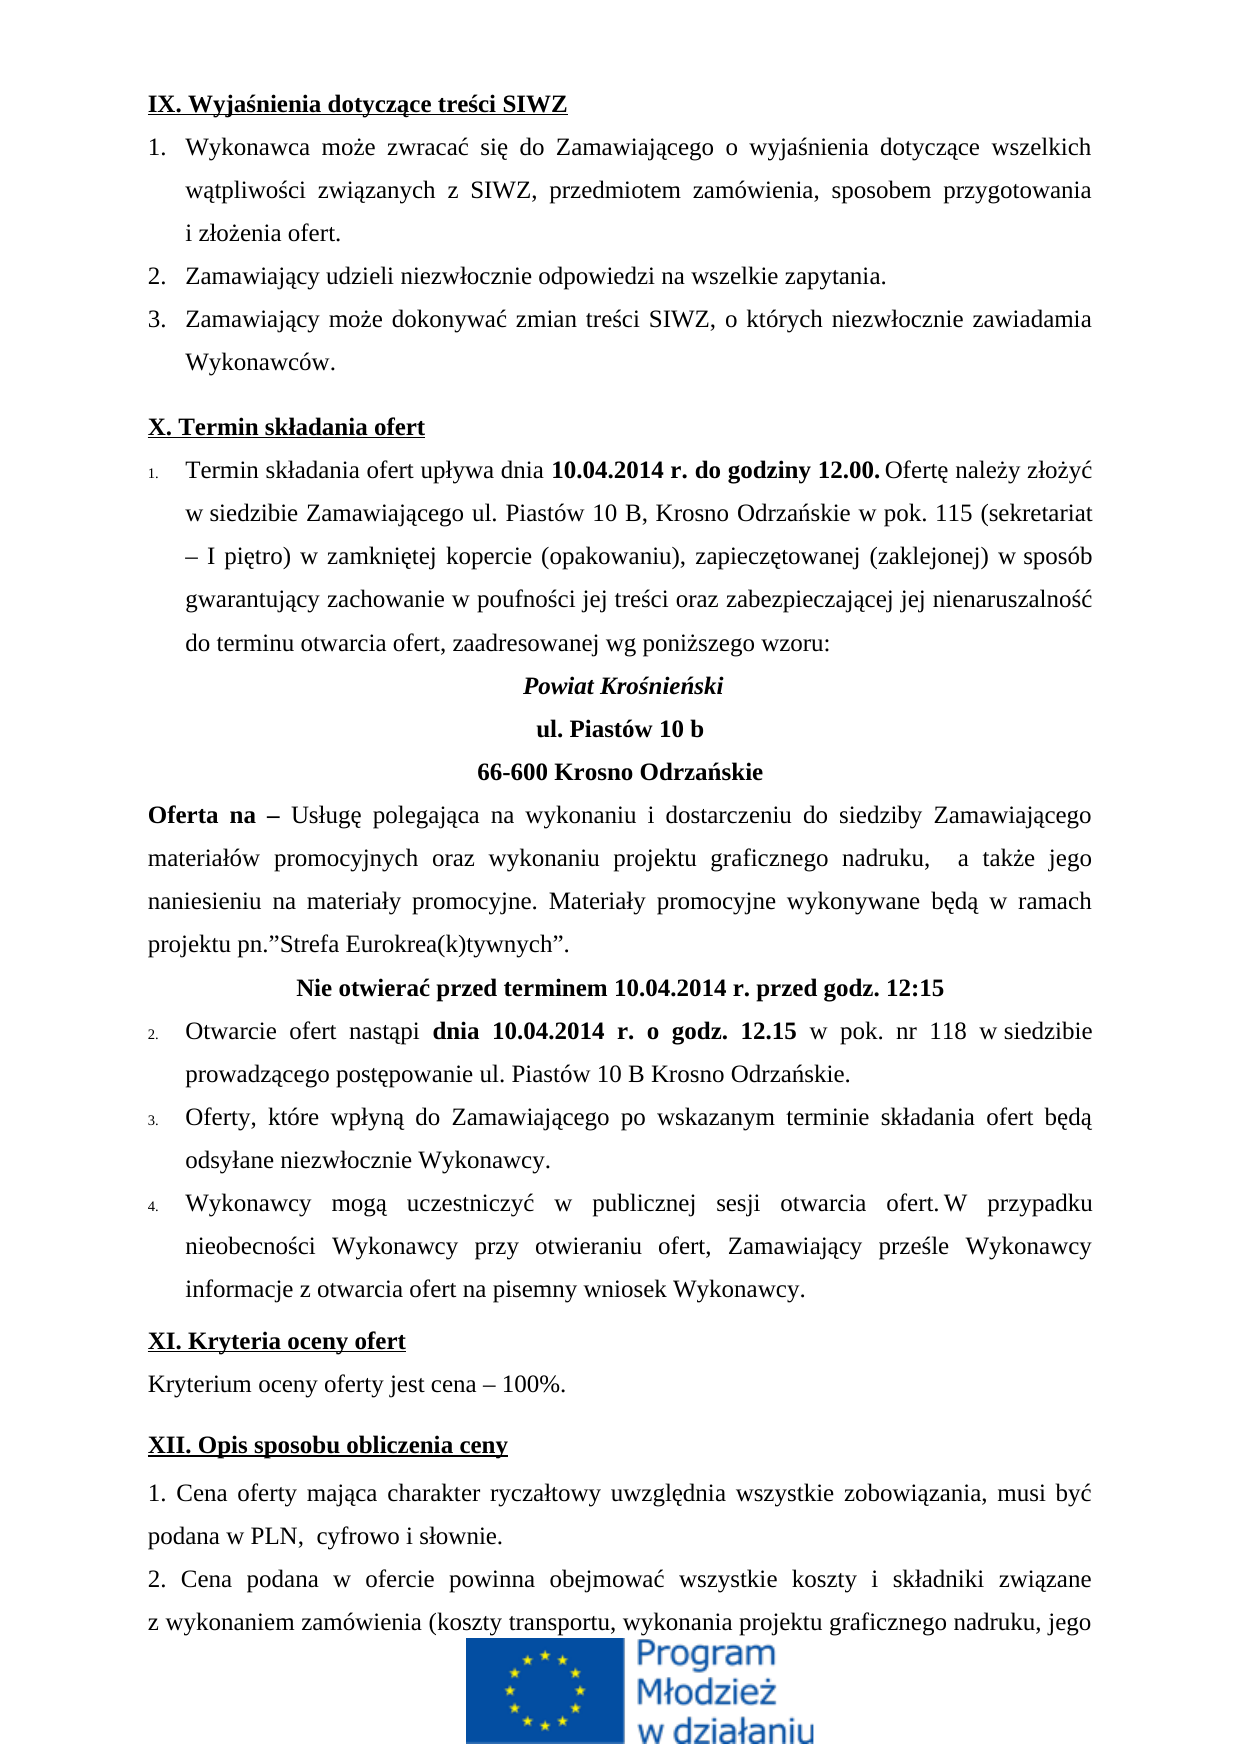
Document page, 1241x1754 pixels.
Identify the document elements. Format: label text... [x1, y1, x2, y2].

text XII. Opis sposobu obliczenia ceny [148, 1430, 1093, 1459]
text Powiat Krośnieński [148, 671, 1093, 699]
picture [466, 1638, 814, 1744]
list Wykonawcy mogą uczestniczyć w publicznej sesji otwarcia ofert. W przypadku nieobecności Wykonawcy przy otwieraniu ofert, Zamawiający prześle Wykonawcy informacje z otwarcia ofert na pisemny wniosek Wykonawcy. [148, 1188, 1093, 1303]
list Zamawiający może dokonywać zmian treści SIWZ, o których niezwłocznie zawiadamia Wykonawców. [148, 304, 1093, 376]
text IX. Wyjaśnienia dotyczące treści SIWZ [148, 89, 1093, 117]
list Termin składania ofert upływa dnia 10.04.2014 r. do godziny 12.00. Ofertę należy złożyć w siedzibie Zamawiającego ul. Piastów 10 B, Krosno Odrzańskie w pok. 115 (sekretariat – I piętro) w zamkniętej kopercie (opakowaniu), zapieczętowanej (zaklejonej) w sposób gwarantujący zachowanie w poufności jej treści oraz zabezpieczającej jej nienaruszalność do terminu otwarcia ofert, zaadresowanej wg poniższego wzoru: [148, 455, 1093, 656]
text 1. Cena oferty mająca charakter ryczałtowy uwzględnia wszystkie zobowiązania, musi być podana w PLN, cyfrowo i słownie. [148, 1478, 1093, 1550]
text XI. Kryteria oceny ofert [148, 1326, 1093, 1355]
text Nie otwierać przed terminem 10.04.2014 r. przed godz. 12:15 [148, 973, 1093, 1001]
list Wykonawca może zwracać się do Zamawiającego o wyjaśnienia dotyczące wszelkich wątpliwości związanych z SIWZ, przedmiotem zamówienia, sposobem przygotowania i złożenia ofert. [148, 132, 1093, 247]
list Zamawiający udzieli niezwłocznie odpowiedzi na wszelkie zapytania. [148, 261, 1093, 290]
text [148, 1564, 1093, 1636]
text ul. Piastów 10 b [148, 714, 1093, 743]
text Kryterium oceny oferty jest cena – 100%. [148, 1369, 1093, 1398]
text X. Termin składania ofert [148, 412, 1093, 441]
list Oferty, które wpłyną do Zamawiającego po wskazanym terminie składania ofert będą odsyłane niezwłocznie Wykonawcy. [148, 1102, 1093, 1174]
list Otwarcie ofert nastąpi dnia 10.04.2014 r. o godz. 12.15 w pok. nr 118 w siedzibie prowadzącego postępowanie ul. Piastów 10 B Krosno Odrzańskie. [148, 1016, 1093, 1088]
text Oferta na – Usługę polegająca na wykonaniu i dostarczeniu do siedziby Zamawiającego materiałów promocyjnych oraz wykonaniu projektu graficznego nadruku, a także jego naniesieniu na materiały promocyjne. Materiały promocyjne wykonywane będą w ramach projektu pn.”Strefa Eurokrea(k)tywnych”. [148, 800, 1093, 958]
text 66-600 Krosno Odrzańskie [148, 757, 1093, 786]
